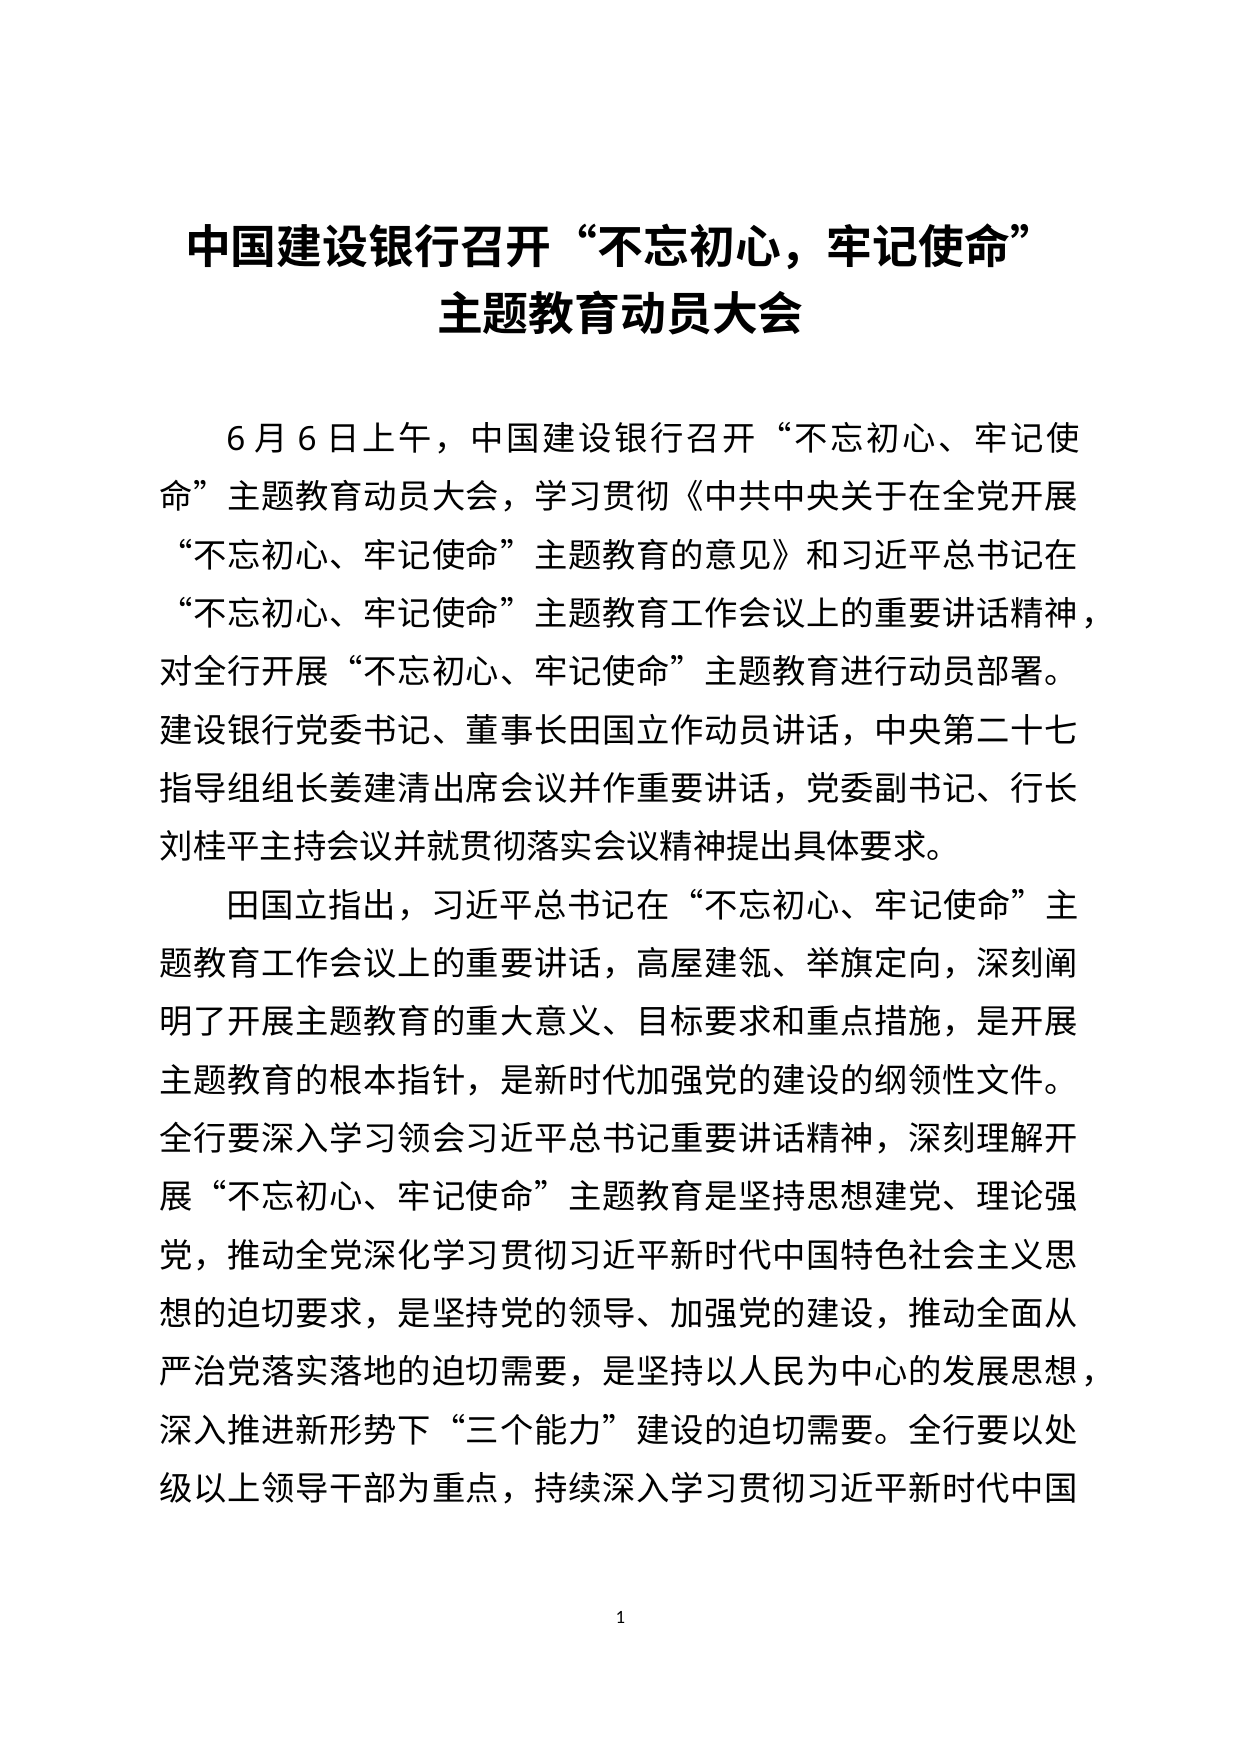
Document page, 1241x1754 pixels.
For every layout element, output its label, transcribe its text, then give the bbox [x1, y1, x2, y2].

text 中国建设银行召开“不忘初心，牢记使命” [159, 211, 1081, 277]
text 主题教育动员大会 [159, 277, 1081, 343]
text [159, 868, 1081, 1510]
text 6月6日上午，中国建设银行召开“不忘初心、牢记使命”主题教育动员大会，学习贯彻《中共中央关于在全党开展“不忘初心、牢记使命”主题教育的意见》和习近平总书记在“不忘初心、牢记使命”主题教育工作会议上的重要讲话精神，对全行开展“不忘初心、牢记使命”主题教育进行动员部署。建设银行党委书记、董事长田国立作动员讲话，中央第二十七指导组组长姜建清出席会议并作重要讲话，党委副书记、行长刘桂平主持会议并就贯彻落实会议精神提出具体要求。 [159, 402, 1081, 868]
